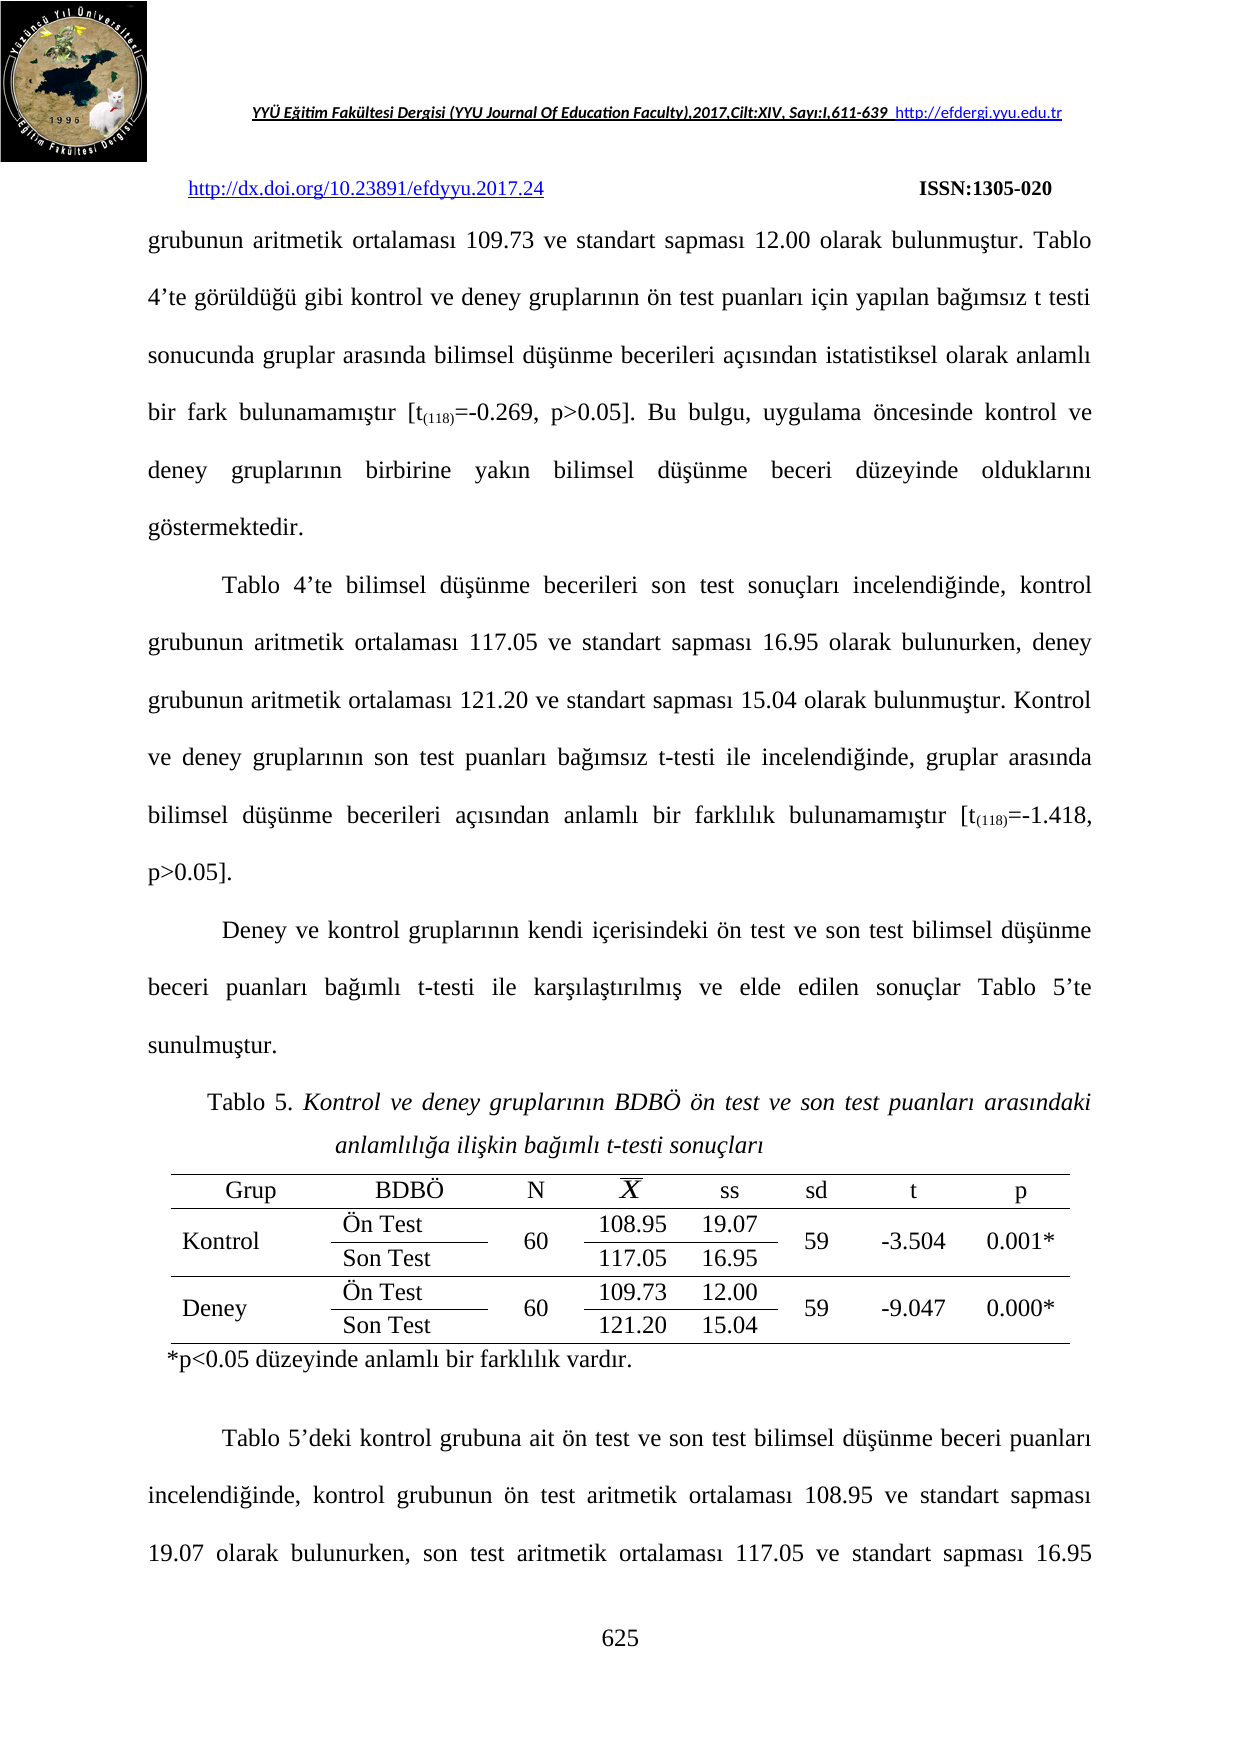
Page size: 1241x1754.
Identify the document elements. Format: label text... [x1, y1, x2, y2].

table_cell 19.07 [681, 1209, 778, 1242]
table_cell Son Test [331, 1310, 488, 1343]
table_cell 15.04 [681, 1310, 778, 1343]
picture [0, 1, 147, 161]
table_header sd [778, 1175, 855, 1208]
table_cell Son Test [331, 1243, 488, 1276]
table_cell 121.20 [584, 1310, 681, 1343]
table_header BDBÖ [331, 1175, 488, 1208]
table_header ss [681, 1175, 778, 1208]
table_cell Ön Test [331, 1277, 488, 1309]
table_cell -3.504 [855, 1209, 972, 1276]
table_cell 59 [778, 1277, 855, 1343]
table_cell -9.047 [855, 1277, 972, 1343]
table_cell 108.95 [584, 1209, 681, 1242]
table_cell 16.95 [681, 1243, 778, 1276]
table_cell Deney [171, 1277, 331, 1343]
table_cell 0.001* [972, 1209, 1070, 1276]
text Tablo 4’te bilimsel düşünme becerileri son test sonuçları incelendiğinde, kontrol grubunun aritmetik ortalaması 117.05 ve standart sapması 16.95 olarak bulunurken, deney grubunun aritmetik ortalaması 121.20 ve standart sapması 15.04 olarak bulunmuştur. Kontrol ve deney gruplarının son test puanları bağımsız t-testi ile incelendiğinde, gruplar arasında bilimsel düşünme becerileri açısından anlamlı bir farklılık bulunamamıştır [t(118)=-1.418, p>0.05]. [148, 570, 1092, 886]
table_cell 60 [488, 1209, 584, 1276]
table_header t [855, 1175, 972, 1208]
table_header [584, 1175, 681, 1208]
table_cell 117.05 [584, 1243, 681, 1276]
table_cell 12.00 [681, 1277, 778, 1309]
table_header N [488, 1175, 584, 1208]
table_cell 60 [488, 1277, 584, 1343]
table_header p [972, 1175, 1070, 1208]
table_cell 59 [778, 1209, 855, 1276]
text Tablo 5. Kontrol ve deney gruplarının BDBÖ ön test ve son test puanları arasındaki anlamlılığa ilişkin bağımlı t-testi sonuçları [207, 1087, 1092, 1159]
table_cell 109.73 [584, 1277, 681, 1309]
table_cell Kontrol [171, 1209, 331, 1276]
table_header Grup [171, 1175, 331, 1208]
table_cell 0.000* [972, 1277, 1070, 1343]
text *p<0.05 düzeyinde anlamlı bir farklılık vardır. [148, 1344, 1092, 1373]
table_cell Ön Test [331, 1209, 488, 1242]
text Deney ve kontrol gruplarının kendi içerisindeki ön test ve son test bilimsel düşünme beceri puanları bağımlı t-testi ile karşılaştırılmış ve elde edilen sonuçlar Tablo 5’te sunulmuştur. [148, 915, 1092, 1059]
